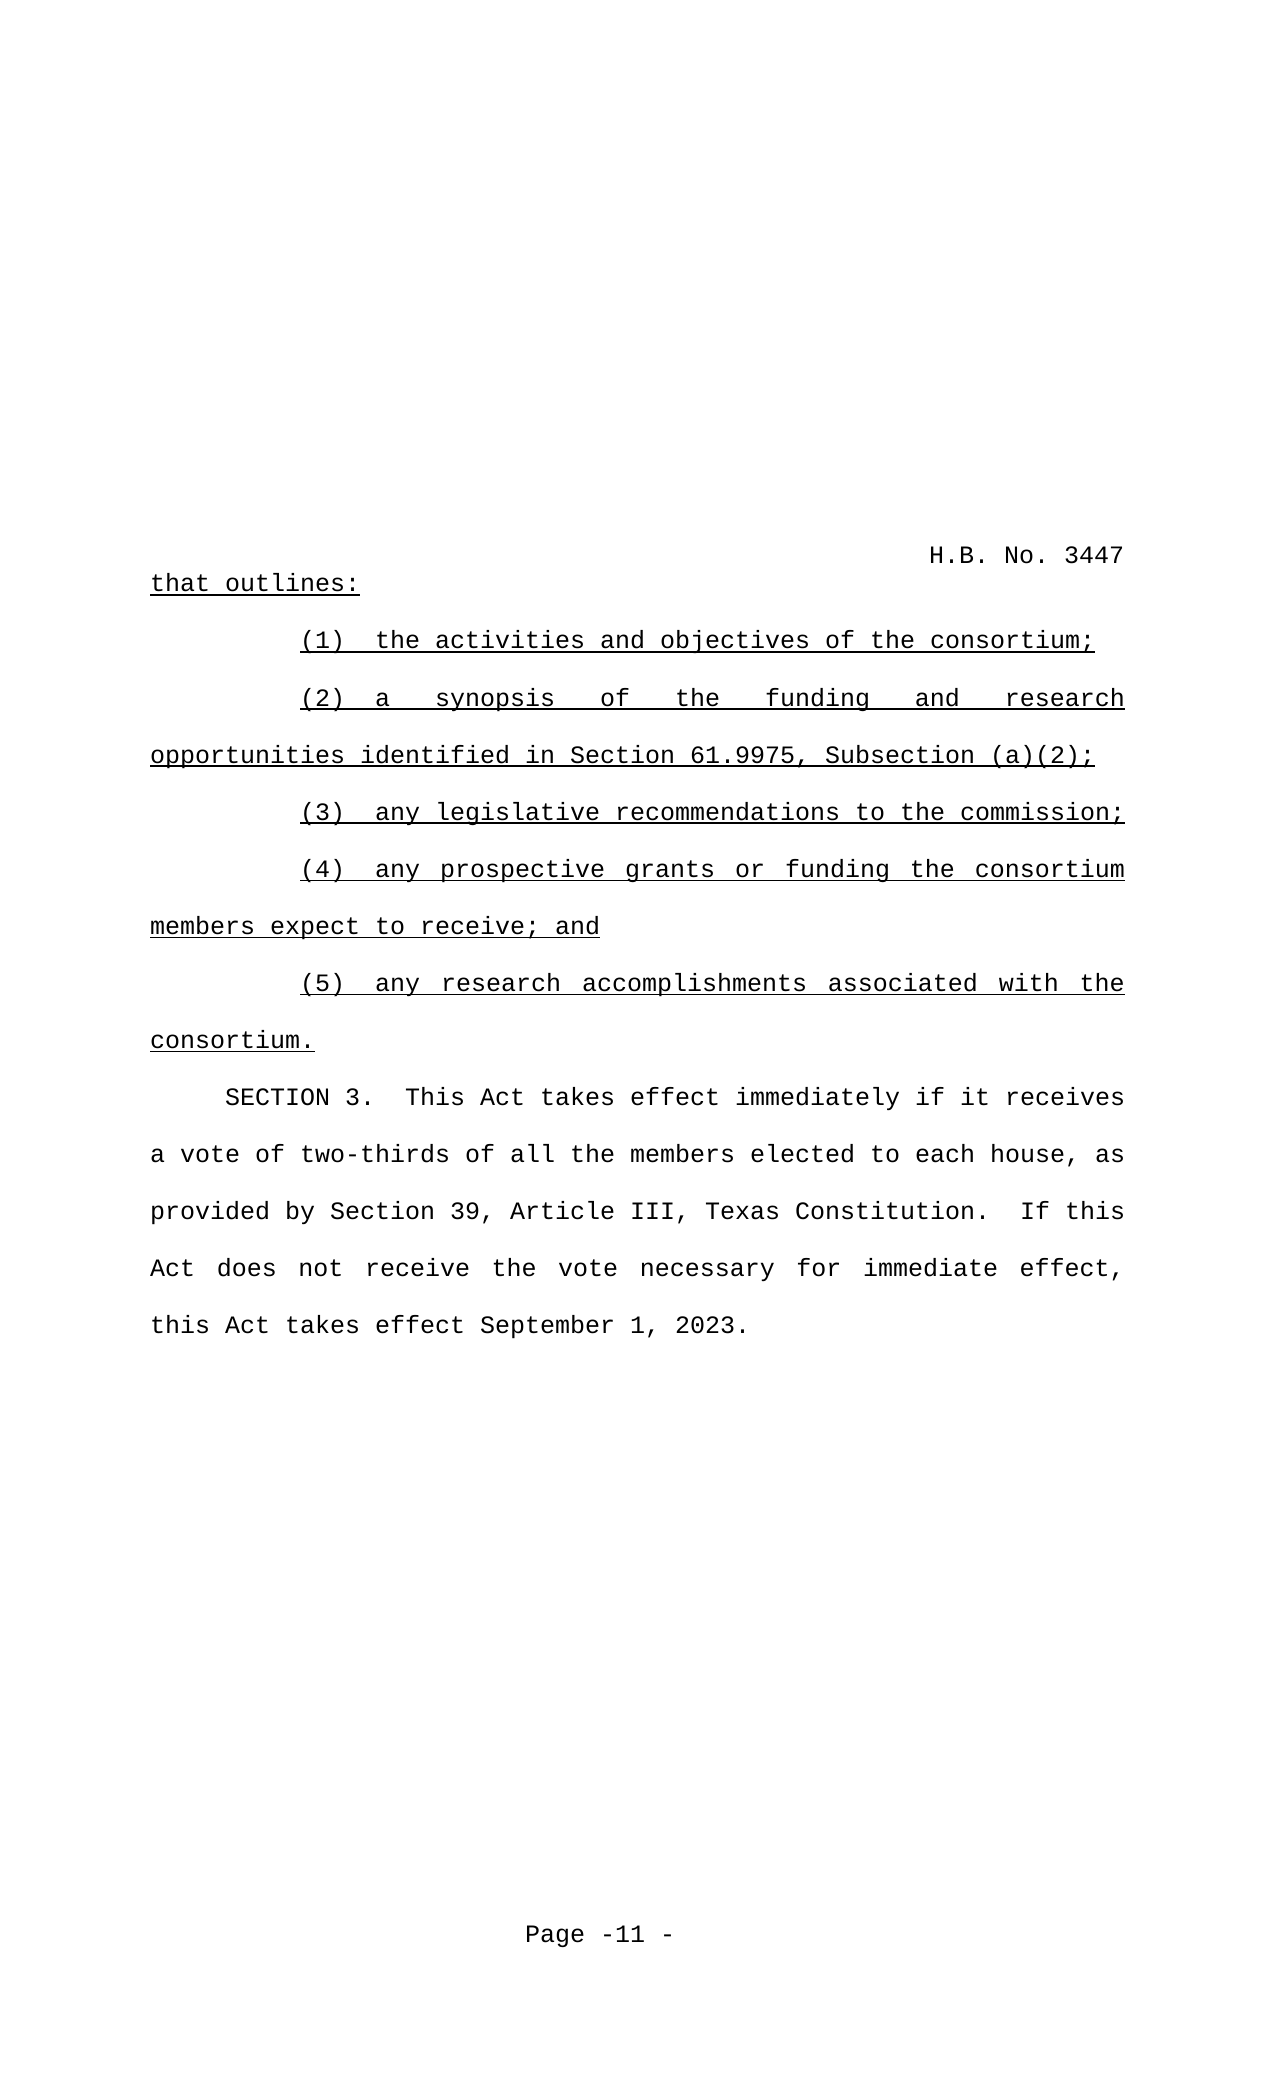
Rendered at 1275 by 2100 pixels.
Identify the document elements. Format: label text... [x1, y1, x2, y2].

text (5) any research accomplishments associated with the consortium. [150, 970, 1125, 1056]
text SECTION 3. This Act takes effect immediately if it receives a vote of two-thirds of all the members elected to each house, as provided by Section 39, Article III, Texas Constitution. If this Act does not receive the vote necessary for immediate effect, this Act takes effect September 1, 2023. [150, 1084, 1125, 1341]
text (2) a synopsis of the funding and research opportunities identified in Section 61.9975, Subsection (a)(2); [150, 685, 1125, 771]
text (1) the activities and objectives of the consortium; [150, 628, 1125, 656]
text (4) any prospective grants or funding the consortium members expect to receive; and [150, 856, 1125, 942]
text (3) any legislative recommendations to the commission; [150, 799, 1125, 828]
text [150, 571, 1125, 599]
